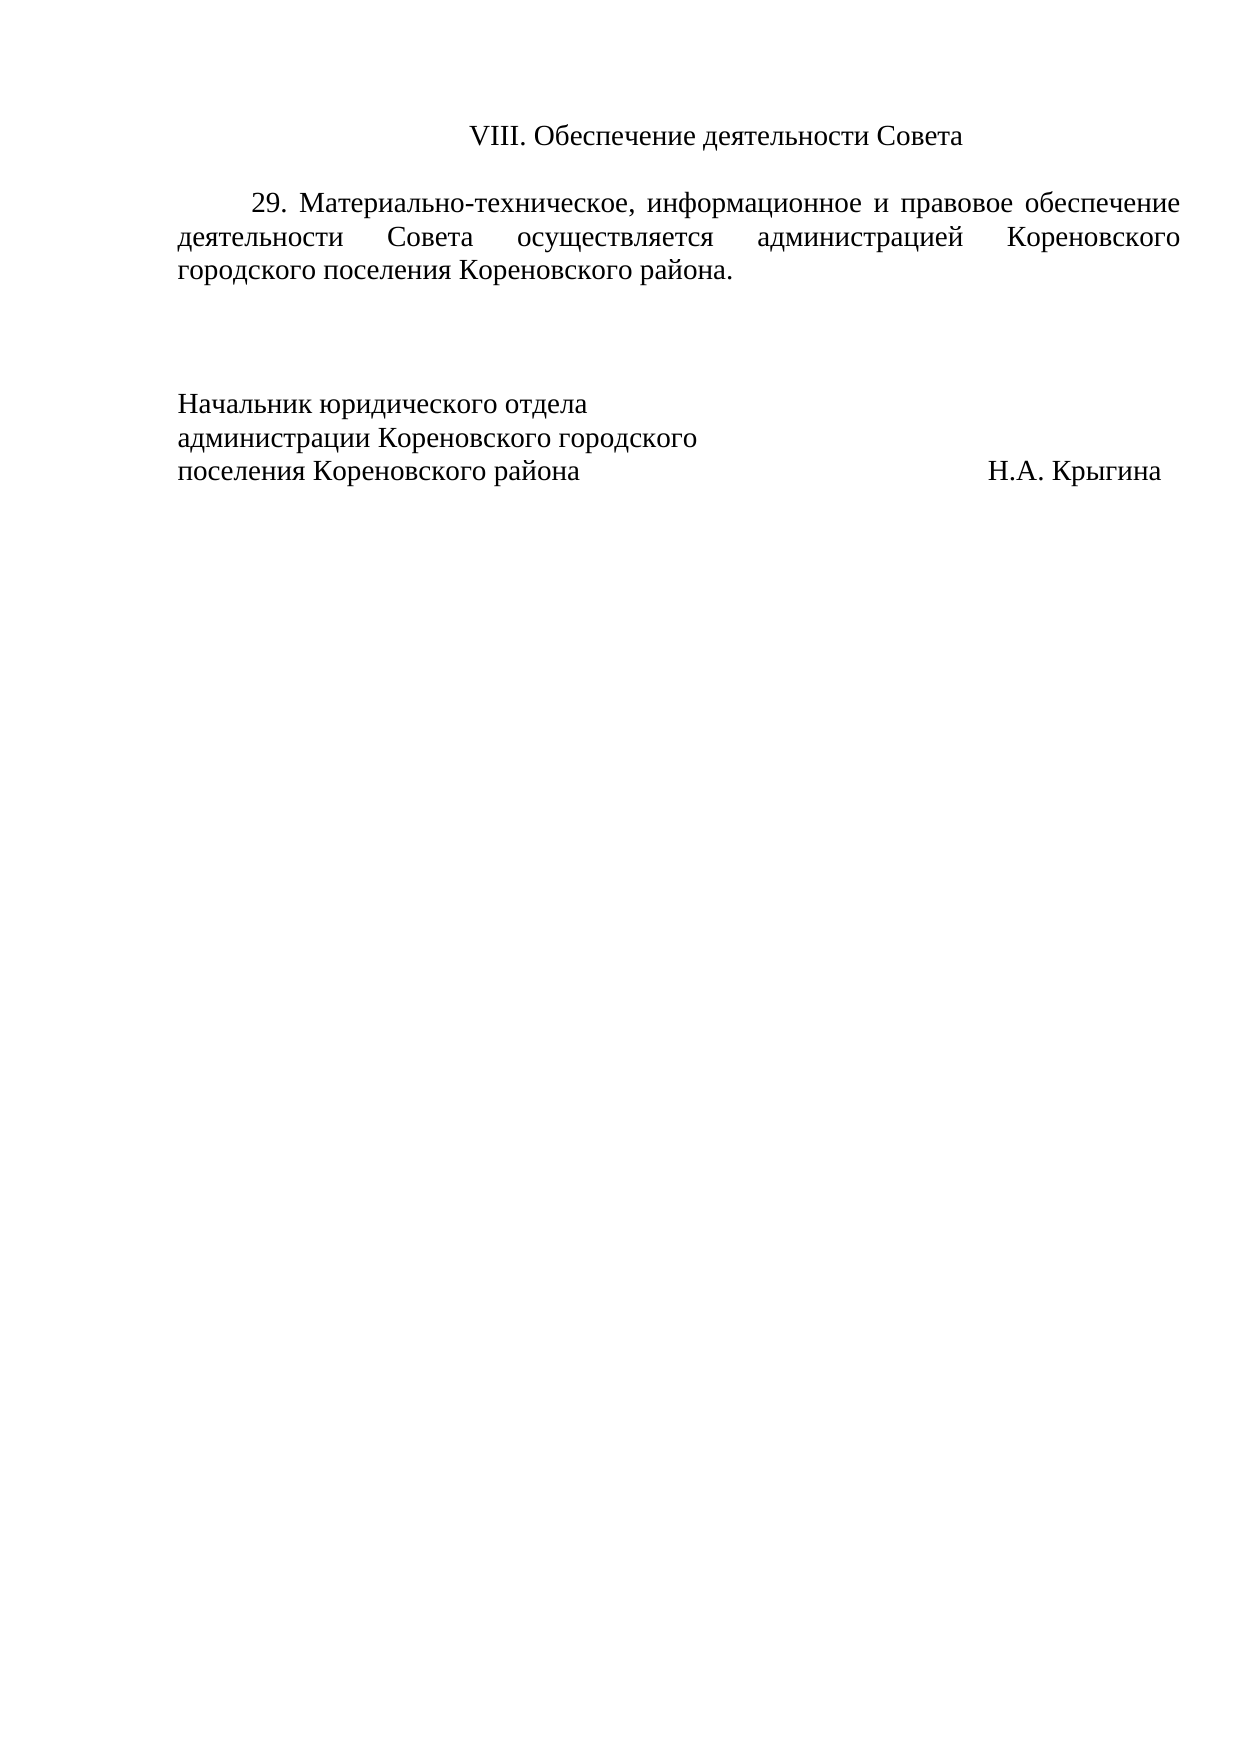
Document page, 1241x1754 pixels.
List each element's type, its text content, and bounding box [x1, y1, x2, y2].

text поселения Кореновского района Н.А. Крыгина [177, 453, 1181, 487]
text Начальник юридического отдела [177, 386, 1181, 420]
text VIII. Обеспечение деятельности Совета [177, 118, 1181, 152]
text администрации Кореновского городского [177, 420, 1181, 453]
text 29. Материально-техническое, информационное и правовое обеспечение деятельности Совета осуществляется администрацией Кореновского городского поселения Кореновского района. [177, 185, 1181, 286]
